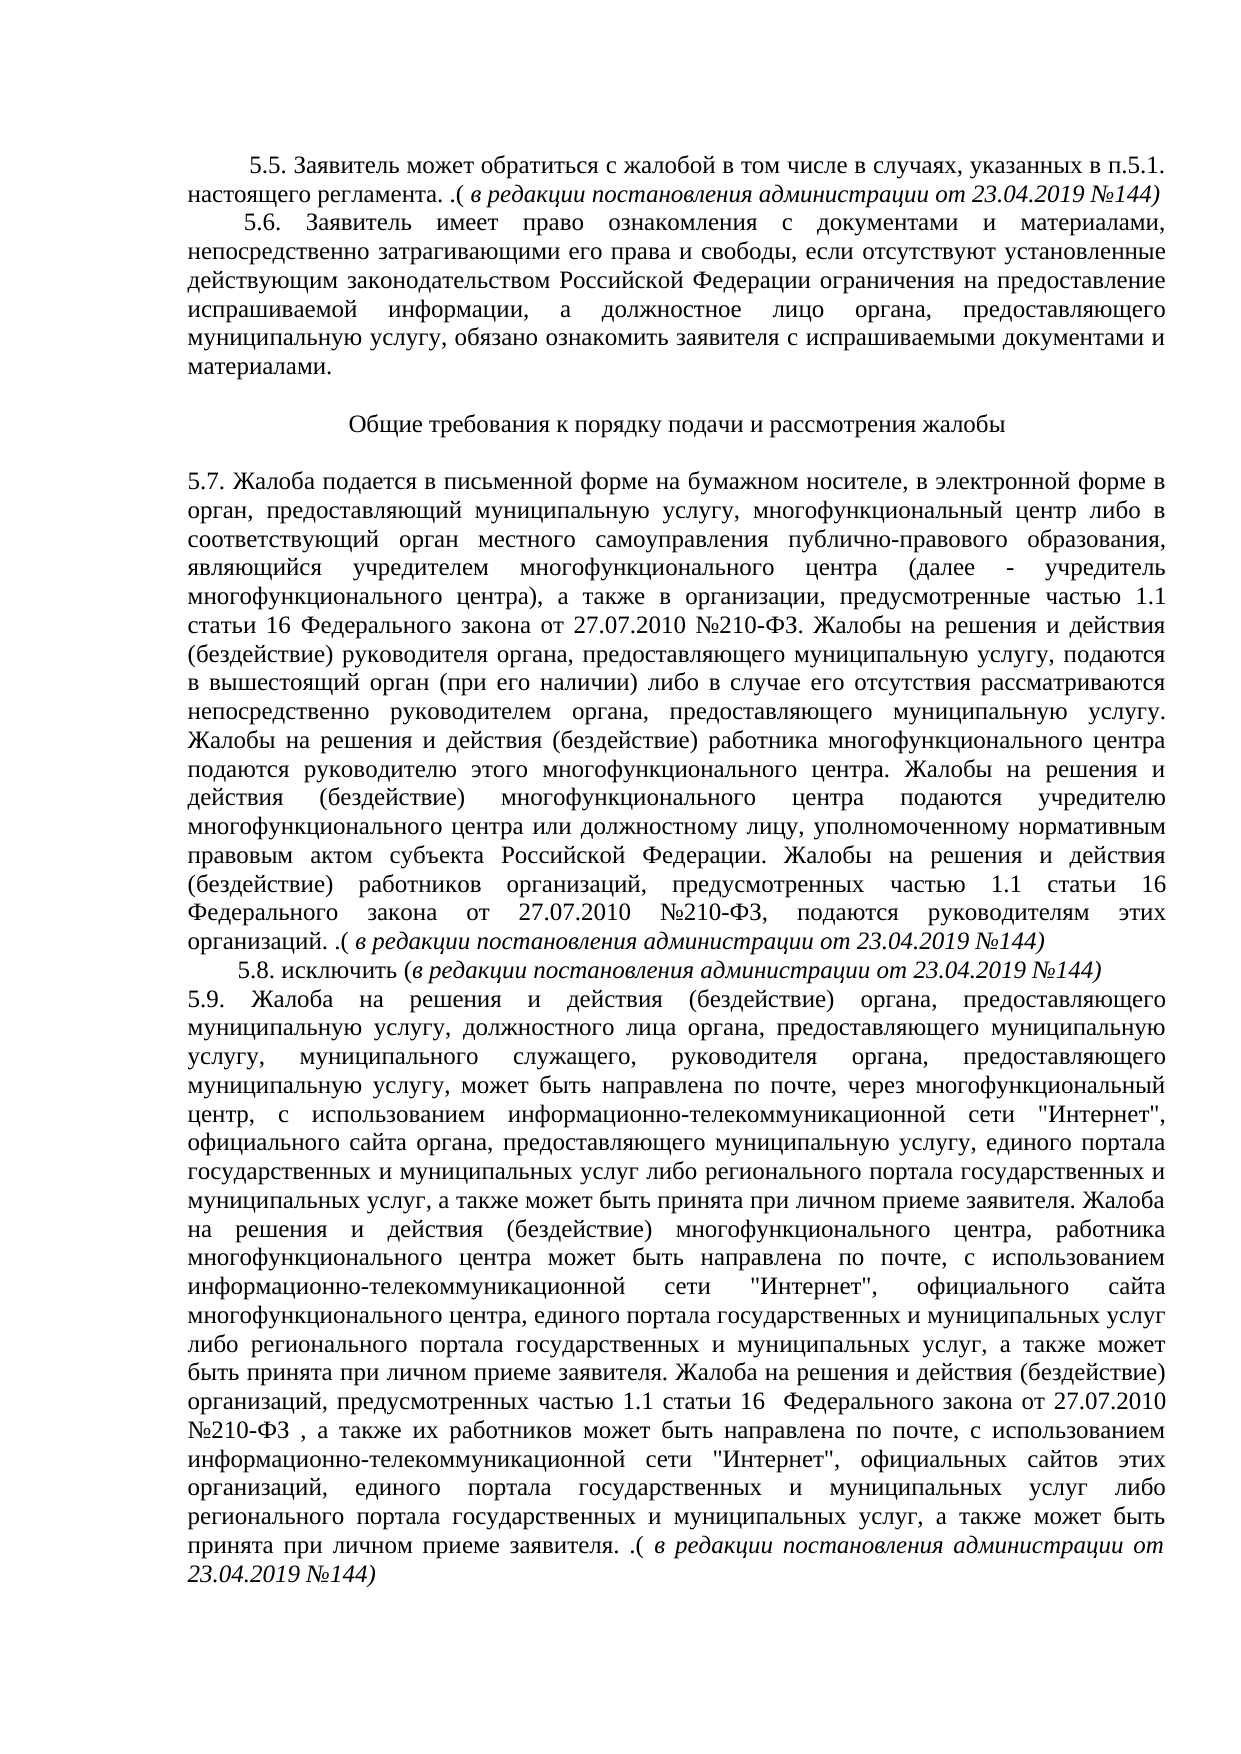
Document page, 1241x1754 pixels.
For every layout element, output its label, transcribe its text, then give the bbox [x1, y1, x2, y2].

text 5.9. Жалоба на решения и действия (бездействие) органа, предоставляющего муниципальную услугу, должностного лица органа, предоставляющего муниципальную услугу, муниципального служащего, руководителя органа, предоставляющего муниципальную услугу, может быть направлена по почте, через многофункциональный центр, с использованием информационно-телекоммуникационной сети "Интернет", официального сайта органа, предоставляющего муниципальную услугу, единого портала государственных и муниципальных услуг либо регионального портала государственных и муниципальных услуг, а также может быть принята при личном приеме заявителя. Жалоба на решения и действия (бездействие) многофункционального центра, работника многофункционального центра может быть направлена по почте, с использованием информационно-телекоммуникационной сети "Интернет", официального сайта многофункционального центра, единого портала государственных и муниципальных услуг либо регионального портала государственных и муниципальных услуг, а также может быть принята при личном приеме заявителя. Жалоба на решения и действия (бездействие) организаций, предусмотренных частью 1.1 статьи 16 Федерального закона от 27.07.2010 №210-ФЗ , а также их работников может быть направлена по почте, с использованием информационно-телекоммуникационной сети "Интернет", официальных сайтов этих организаций, единого портала государственных и муниципальных услуг либо регионального портала государственных и муниципальных услуг, а также может быть принята при личном приеме заявителя. .( в редакции постановления администрации от 23.04.2019 №144) [187, 984, 1167, 1587]
text Общие требования к порядку подачи и рассмотрения жалобы [187, 409, 1167, 437]
text 5.5. Заявитель может обратиться с жалобой в том числе в случаях, указанных в п.5.1. настоящего регламента. .( в редакции постановления администрации от 23.04.2019 №144) [187, 150, 1167, 207]
text 5.6. Заявитель имеет право ознакомления с документами и материалами, непосредственно затрагивающими его права и свободы, если отсутствуют установленные действующим законодательством Российской Федерации ограничения на предоставление испрашиваемой информации, а должностное лицо органа, предоставляющего муниципальную услугу, обязано ознакомить заявителя с испрашиваемыми документами и материалами. [187, 207, 1167, 380]
text 5.8. исключить (в редакции постановления администрации от 23.04.2019 №144) [187, 955, 1167, 984]
text 5.7. Жалоба подается в письменной форме на бумажном носителе, в электронной форме в орган, предоставляющий муниципальную услугу, многофункциональный центр либо в соответствующий орган местного самоуправления публично-правового образования, являющийся учредителем многофункционального центра (далее - учредитель многофункционального центра), а также в организации, предусмотренные частью 1.1 статьи 16 Федерального закона от 27.07.2010 №210-ФЗ. Жалобы на решения и действия (бездействие) руководителя органа, предоставляющего муниципальную услугу, подаются в вышестоящий орган (при его наличии) либо в случае его отсутствия рассматриваются непосредственно руководителем органа, предоставляющего муниципальную услугу. Жалобы на решения и действия (бездействие) работника многофункционального центра подаются руководителю этого многофункционального центра. Жалобы на решения и действия (бездействие) многофункционального центра подаются учредителю многофункционального центра или должностному лицу, уполномоченному нормативным правовым актом субъекта Российской Федерации. Жалобы на решения и действия (бездействие) работников организаций, предусмотренных частью 1.1 статьи 16 Федерального закона от 27.07.2010 №210-ФЗ, подаются руководителям этих организаций. .( в редакции постановления администрации от 23.04.2019 №144) [187, 466, 1167, 955]
